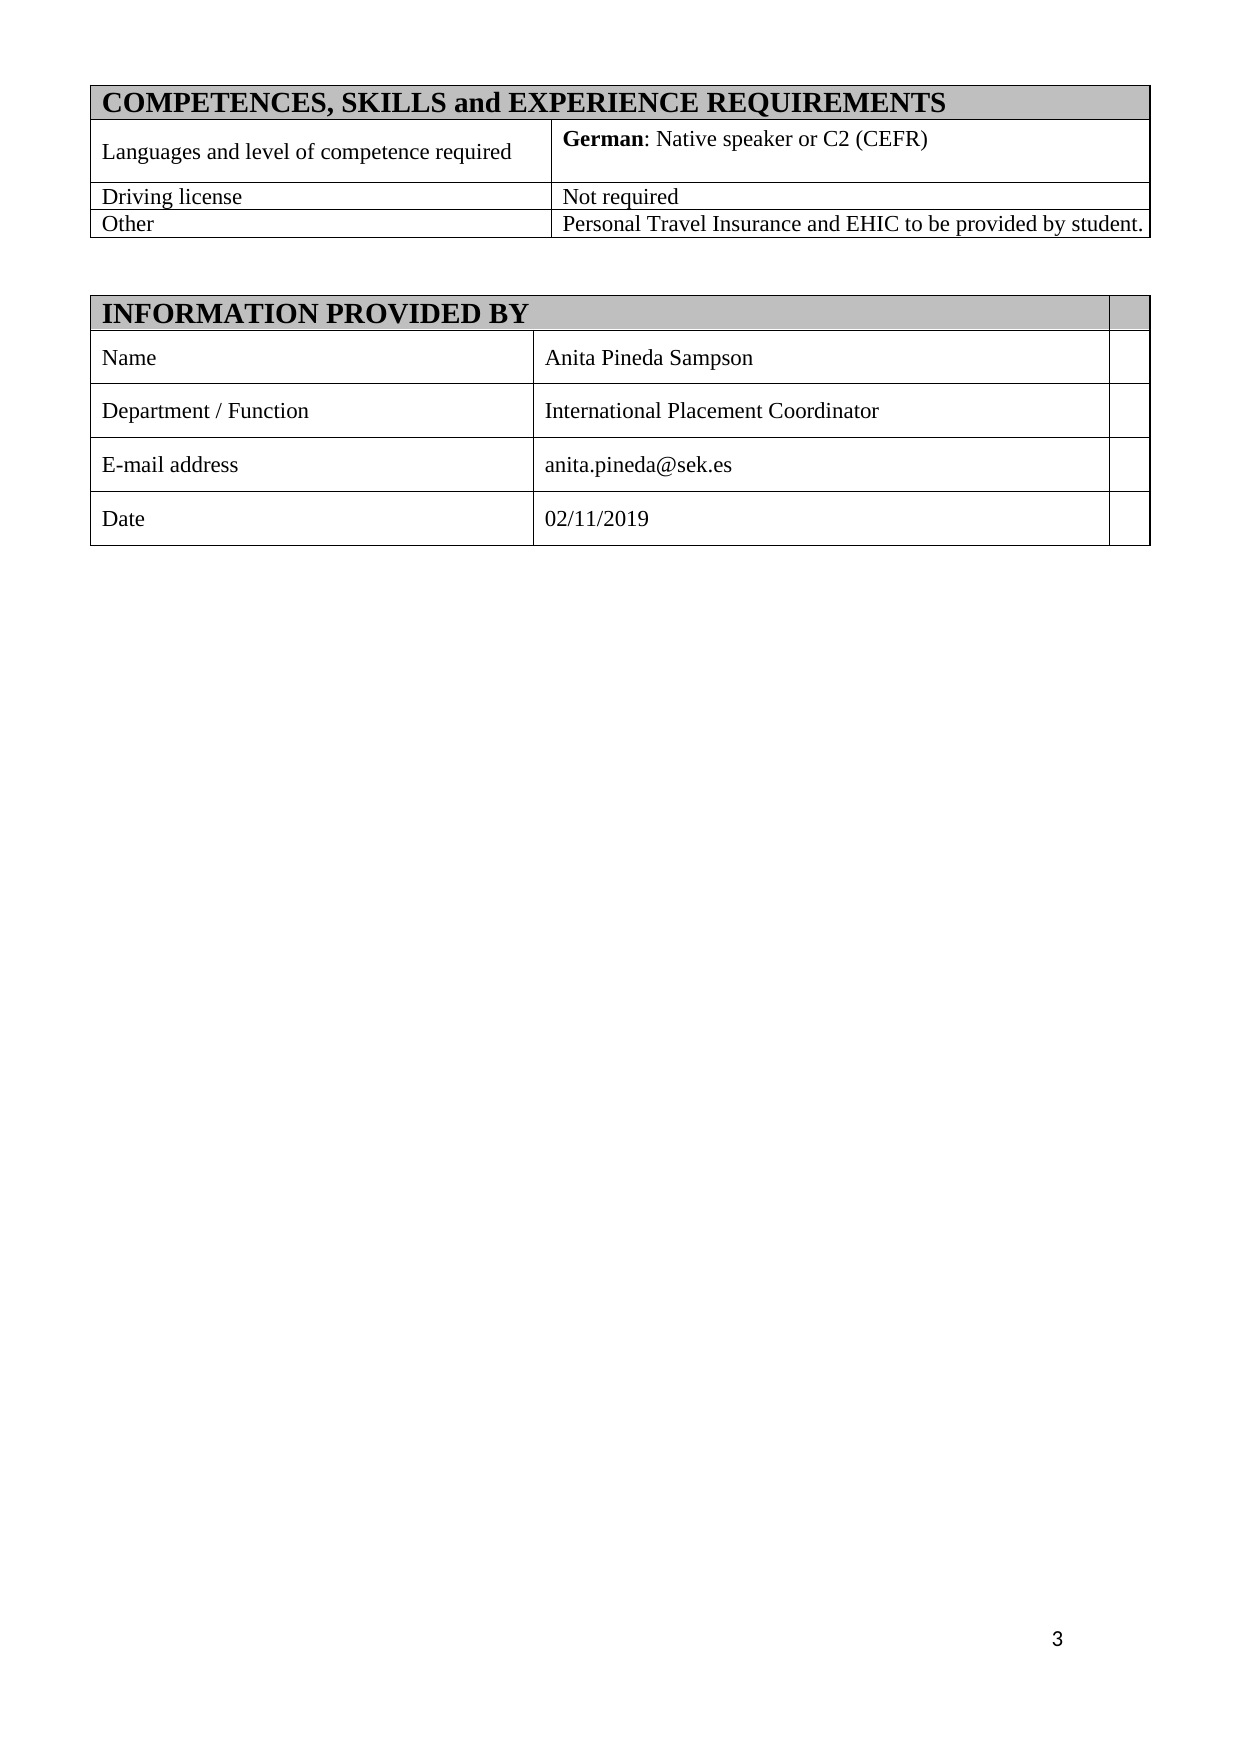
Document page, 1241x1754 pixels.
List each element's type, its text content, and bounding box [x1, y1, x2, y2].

table_cell Anita Pineda Sampson [534, 331, 1109, 383]
table_cell Date [91, 492, 533, 544]
table_cell Department / Function [91, 384, 533, 437]
table_header COMPETENCES, SKILLS and EXPERIENCE REQUIREMENTS [91, 86, 1149, 119]
table_cell Personal Travel Insurance and EHIC to be provided by student. [552, 210, 1149, 237]
table_cell Other [91, 210, 551, 237]
table_cell Driving license [91, 183, 551, 209]
table_cell [1110, 331, 1149, 383]
table_cell Name [91, 331, 533, 383]
table_cell International Placement Coordinator [534, 384, 1109, 437]
table_cell [1110, 492, 1149, 544]
table_cell 02/11/2019 [534, 492, 1109, 544]
table_cell Not required [552, 183, 1149, 209]
table_header INFORMATION PROVIDED BY [91, 296, 1109, 329]
table_cell Languages and level of competence required [91, 120, 551, 182]
table_cell [1110, 438, 1149, 491]
table_cell [1110, 384, 1149, 437]
table_cell E-mail address [91, 438, 533, 491]
table_cell anita.pineda@sek.es [534, 438, 1109, 491]
table_cell German: Native speaker or C2 (CEFR) [552, 120, 1149, 182]
table_header [1110, 296, 1149, 329]
